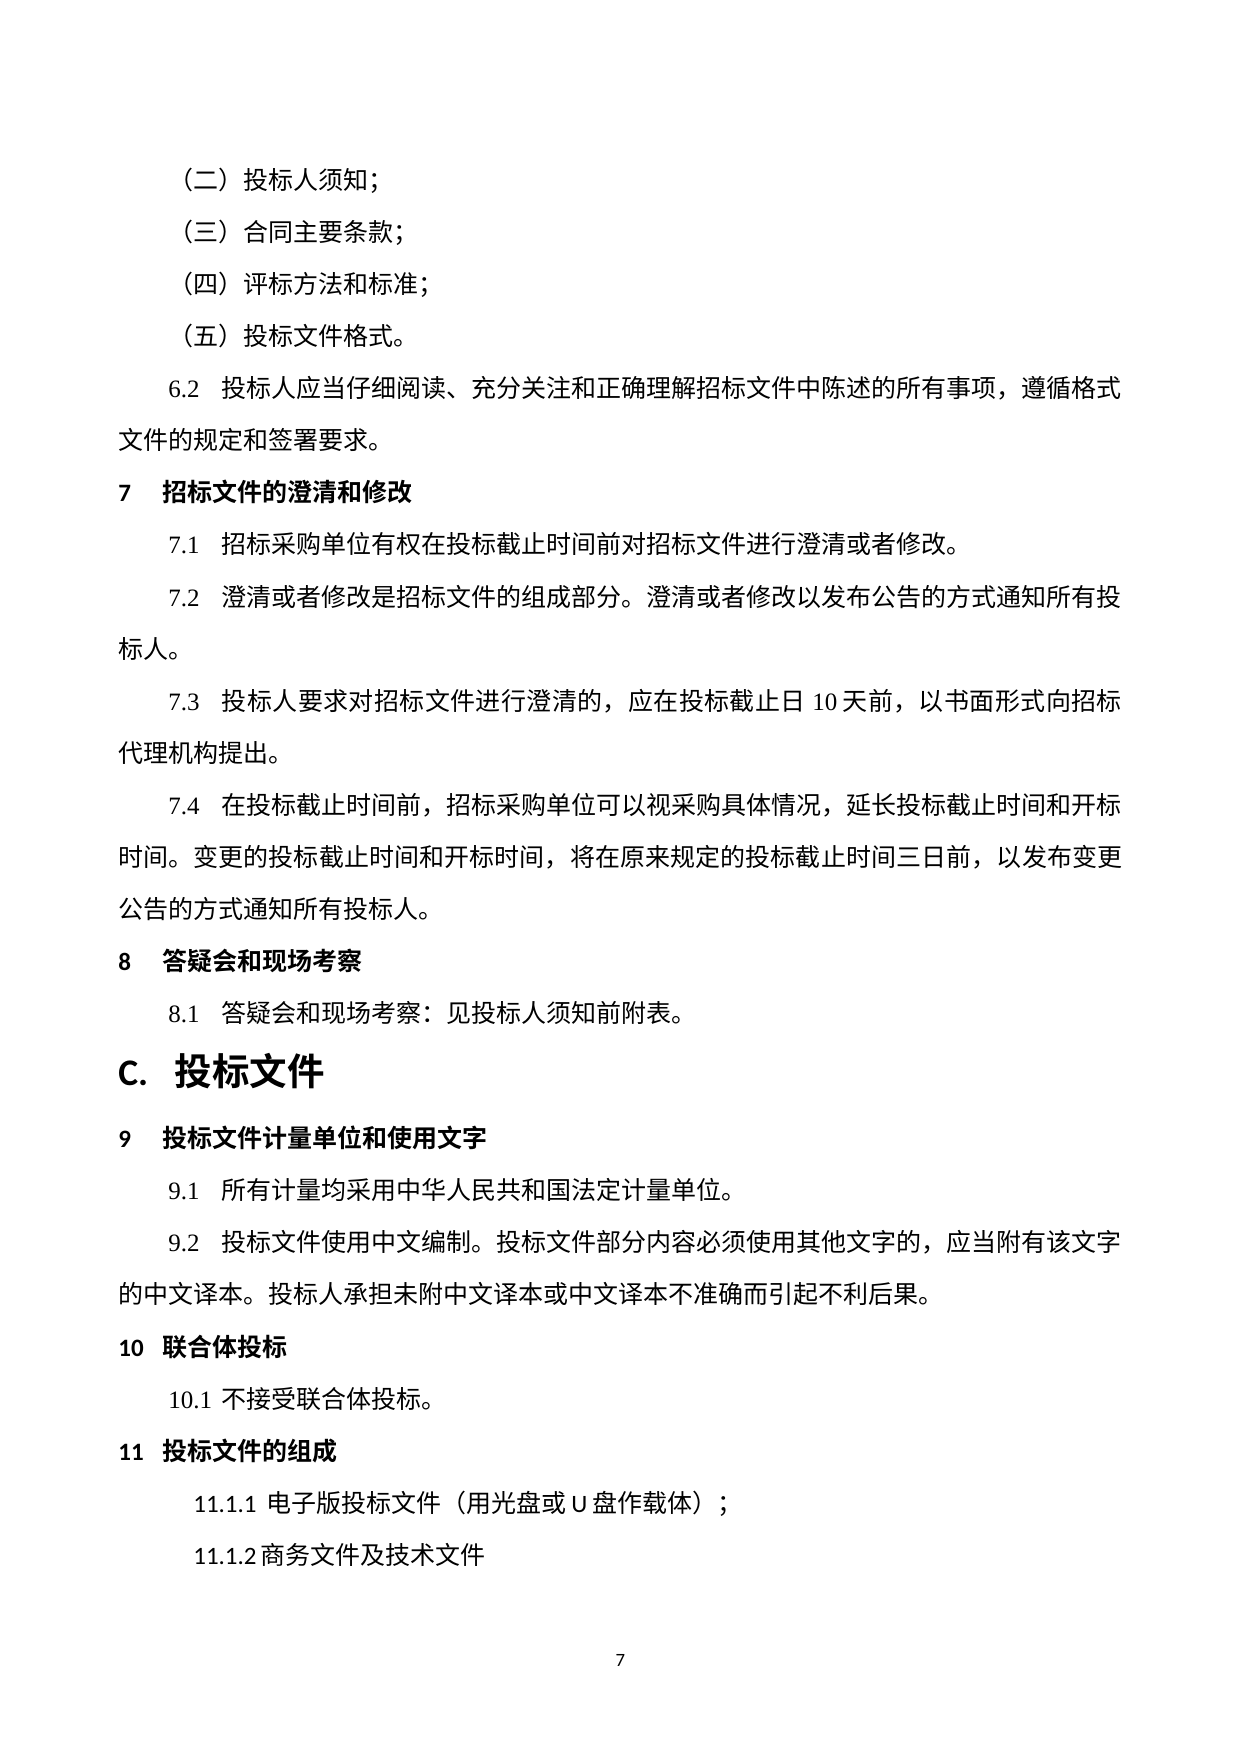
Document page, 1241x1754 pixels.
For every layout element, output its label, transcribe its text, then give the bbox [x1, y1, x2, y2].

list 电子版投标文件（用光盘或U盘作载体）； [118, 1471, 1122, 1523]
text （三）合同主要条款； [118, 200, 1122, 252]
list 投标文件计量单位和使用文字 [118, 1106, 1122, 1158]
list 答疑会和现场考察 [118, 929, 1122, 981]
subtitle 投标人要求对招标文件进行澄清的，应在投标截止日10天前，以书面形式向招标代理机构提出。 [118, 668, 1122, 773]
text （二）投标人须知； [118, 148, 1122, 200]
list 联合体投标 [118, 1314, 1122, 1366]
subtitle 不接受联合体投标。 [118, 1366, 1122, 1418]
subtitle 答疑会和现场考察：见投标人须知前附表。 [118, 981, 1122, 1033]
list 投标文件的组成 [118, 1418, 1122, 1471]
text （五）投标文件格式。 [118, 304, 1122, 356]
list 投标文件 [118, 1043, 1122, 1096]
subtitle 所有计量均采用中华人民共和国法定计量单位。 [118, 1158, 1122, 1210]
list 商务文件及技术文件 [118, 1523, 1122, 1575]
list 招标文件的澄清和修改 [118, 460, 1122, 512]
subtitle 投标文件使用中文编制。投标文件部分内容必须使用其他文字的，应当附有该文字的中文译本。投标人承担未附中文译本或中文译本不准确而引起不利后果。 [118, 1210, 1122, 1314]
subtitle 澄清或者修改是招标文件的组成部分。澄清或者修改以发布公告的方式通知所有投标人。 [118, 564, 1122, 668]
subtitle 在投标截止时间前，招标采购单位可以视采购具体情况，延长投标截止时间和开标时间。变更的投标截止时间和开标时间，将在原来规定的投标截止时间三日前，以发布变更公告的方式通知所有投标人。 [118, 773, 1122, 929]
subtitle 投标人应当仔细阅读、充分关注和正确理解招标文件中陈述的所有事项，遵循格式文件的规定和签署要求。 [118, 356, 1122, 460]
text （四）评标方法和标准； [118, 252, 1122, 304]
subtitle 招标采购单位有权在投标截止时间前对招标文件进行澄清或者修改。 [118, 512, 1122, 564]
